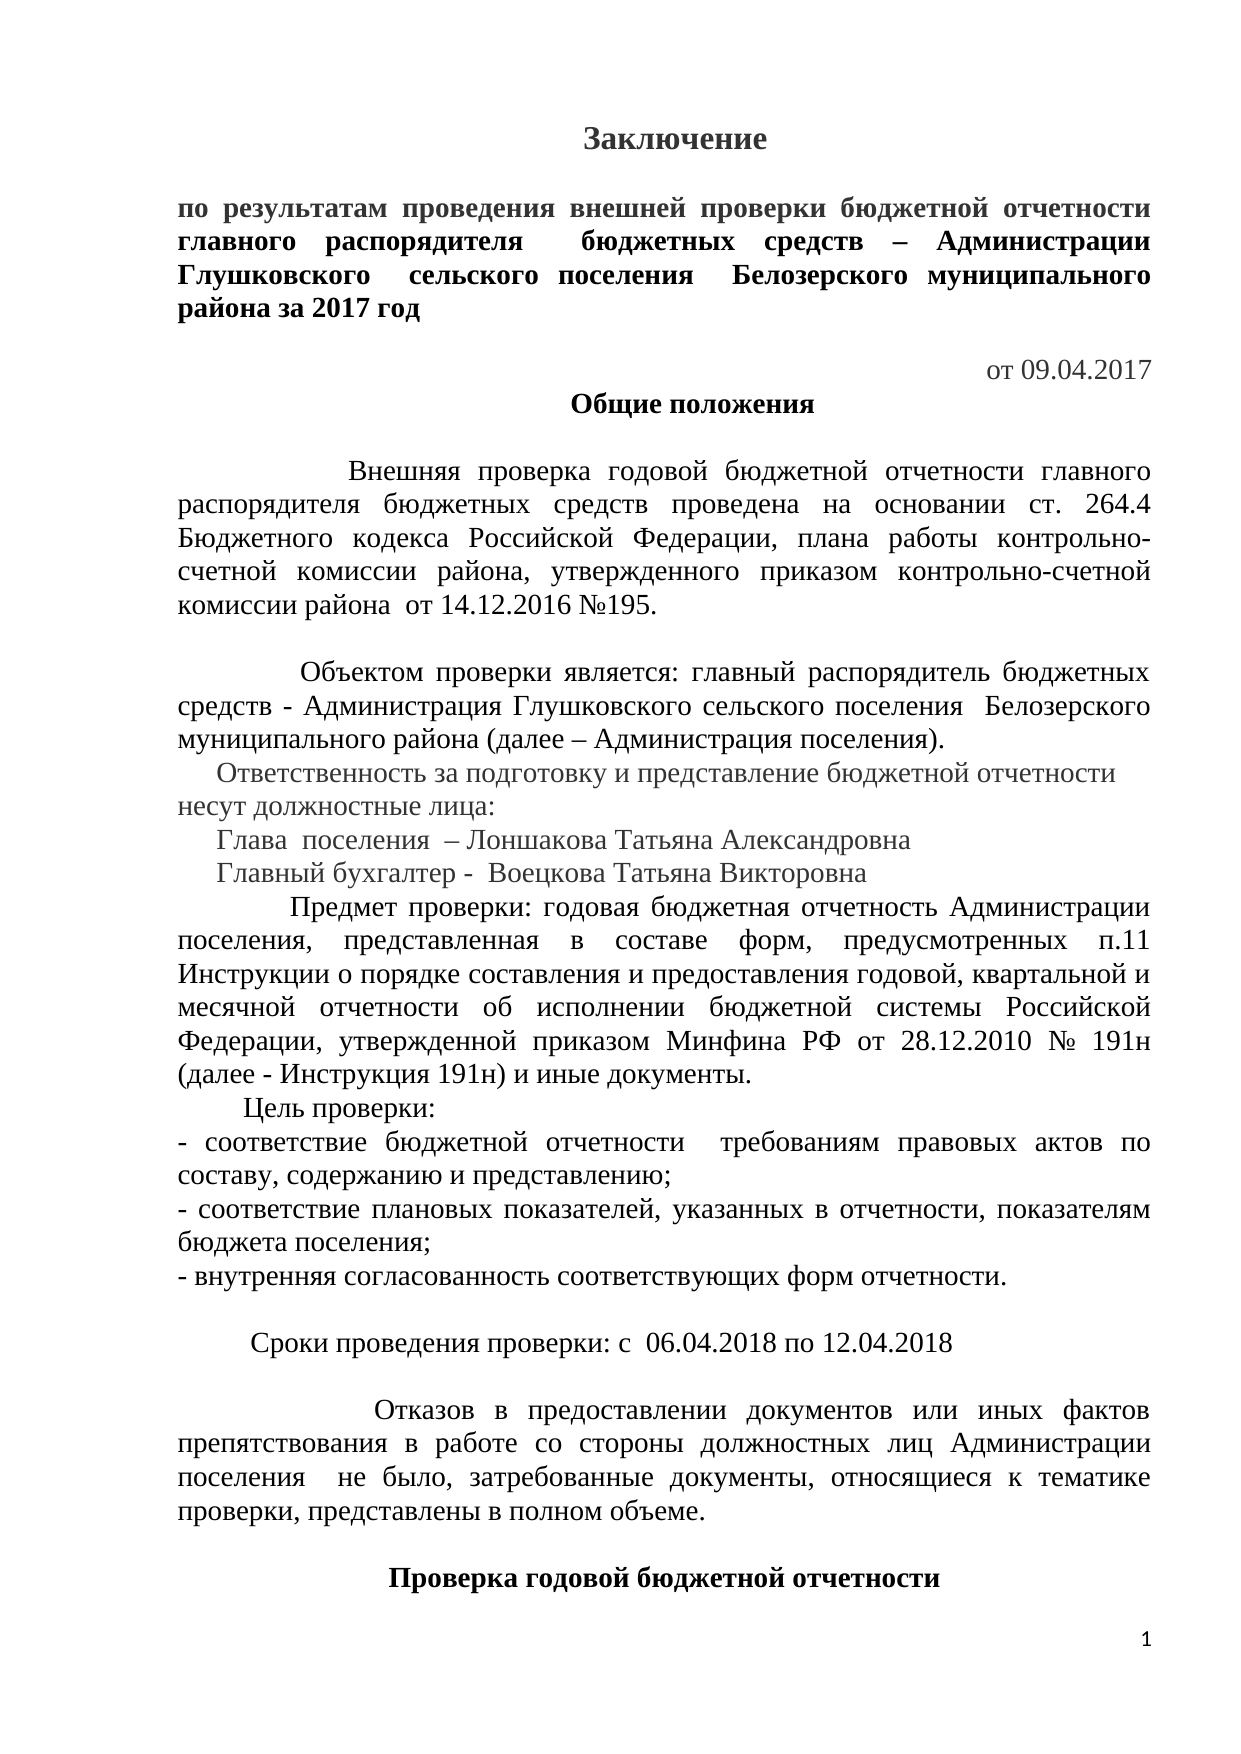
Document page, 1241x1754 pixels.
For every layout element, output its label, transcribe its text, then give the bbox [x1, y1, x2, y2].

text Ответственность за подготовку и представление бюджетной отчетности несут должностные лица: [177, 755, 1152, 822]
text Отказов в предоставлении документов или иных фактов препятствования в работе со стороны должностных лиц Администрации поселения не было, затребованные документы, относящиеся к тематике проверки, представлены в полном объеме. [177, 1392, 1152, 1526]
text по результатам проведения внешней проверки бюджетной отчетности главного распорядителя бюджетных средств – Администрации Глушковского сельского поселения Белозерского муниципального района за 2017 год [177, 190, 1152, 324]
text Цель проверки: [177, 1090, 1152, 1124]
text Объектом проверки является: главный распорядитель бюджетных средств - Администрация Глушковского сельского поселения Белозерского муниципального района (далее – Администрация поселения). [177, 654, 1152, 755]
text Глава поселения – Лоншакова Татьяна Александровна [177, 822, 1152, 855]
text от 09.04.2017 [177, 352, 1152, 386]
text Общие положения [177, 386, 1152, 419]
text Главный бухгалтер - Воецкова Татьяна Викторовна [177, 855, 1152, 889]
text Заключение [177, 118, 1152, 156]
text - внутренняя согласованность соответствующих форм отчетности. [177, 1258, 1152, 1291]
text Проверка годовой бюджетной отчетности [177, 1560, 1152, 1593]
text - соответствие плановых показателей, указанных в отчетности, показателям бюджета поселения; [177, 1191, 1152, 1258]
text - соответствие бюджетной отчетности требованиям правовых актов по составу, содержанию и представлению; [177, 1124, 1152, 1191]
text Сроки проведения проверки: с 06.04.2018 по 12.04.2018 [177, 1325, 1152, 1358]
text Предмет проверки: годовая бюджетная отчетность Администрации поселения, представленная в составе форм, предусмотренных п.11 Инструкции о порядке составления и предоставления годовой, квартальной и месячной отчетности об исполнении бюджетной системы Российской Федерации, утвержденной приказом Минфина РФ от 28.12.2010 № 191н (далее - Инструкция 191н) и иные документы. [177, 889, 1152, 1090]
text Внешняя проверка годовой бюджетной отчетности главного распорядителя бюджетных средств проведена на основании ст. 264.4 Бюджетного кодекса Российской Федерации, плана работы контрольно-счетной комиссии района, утвержденного приказом контрольно-счетной комиссии района от 14.12.2016 №195. [177, 453, 1152, 621]
